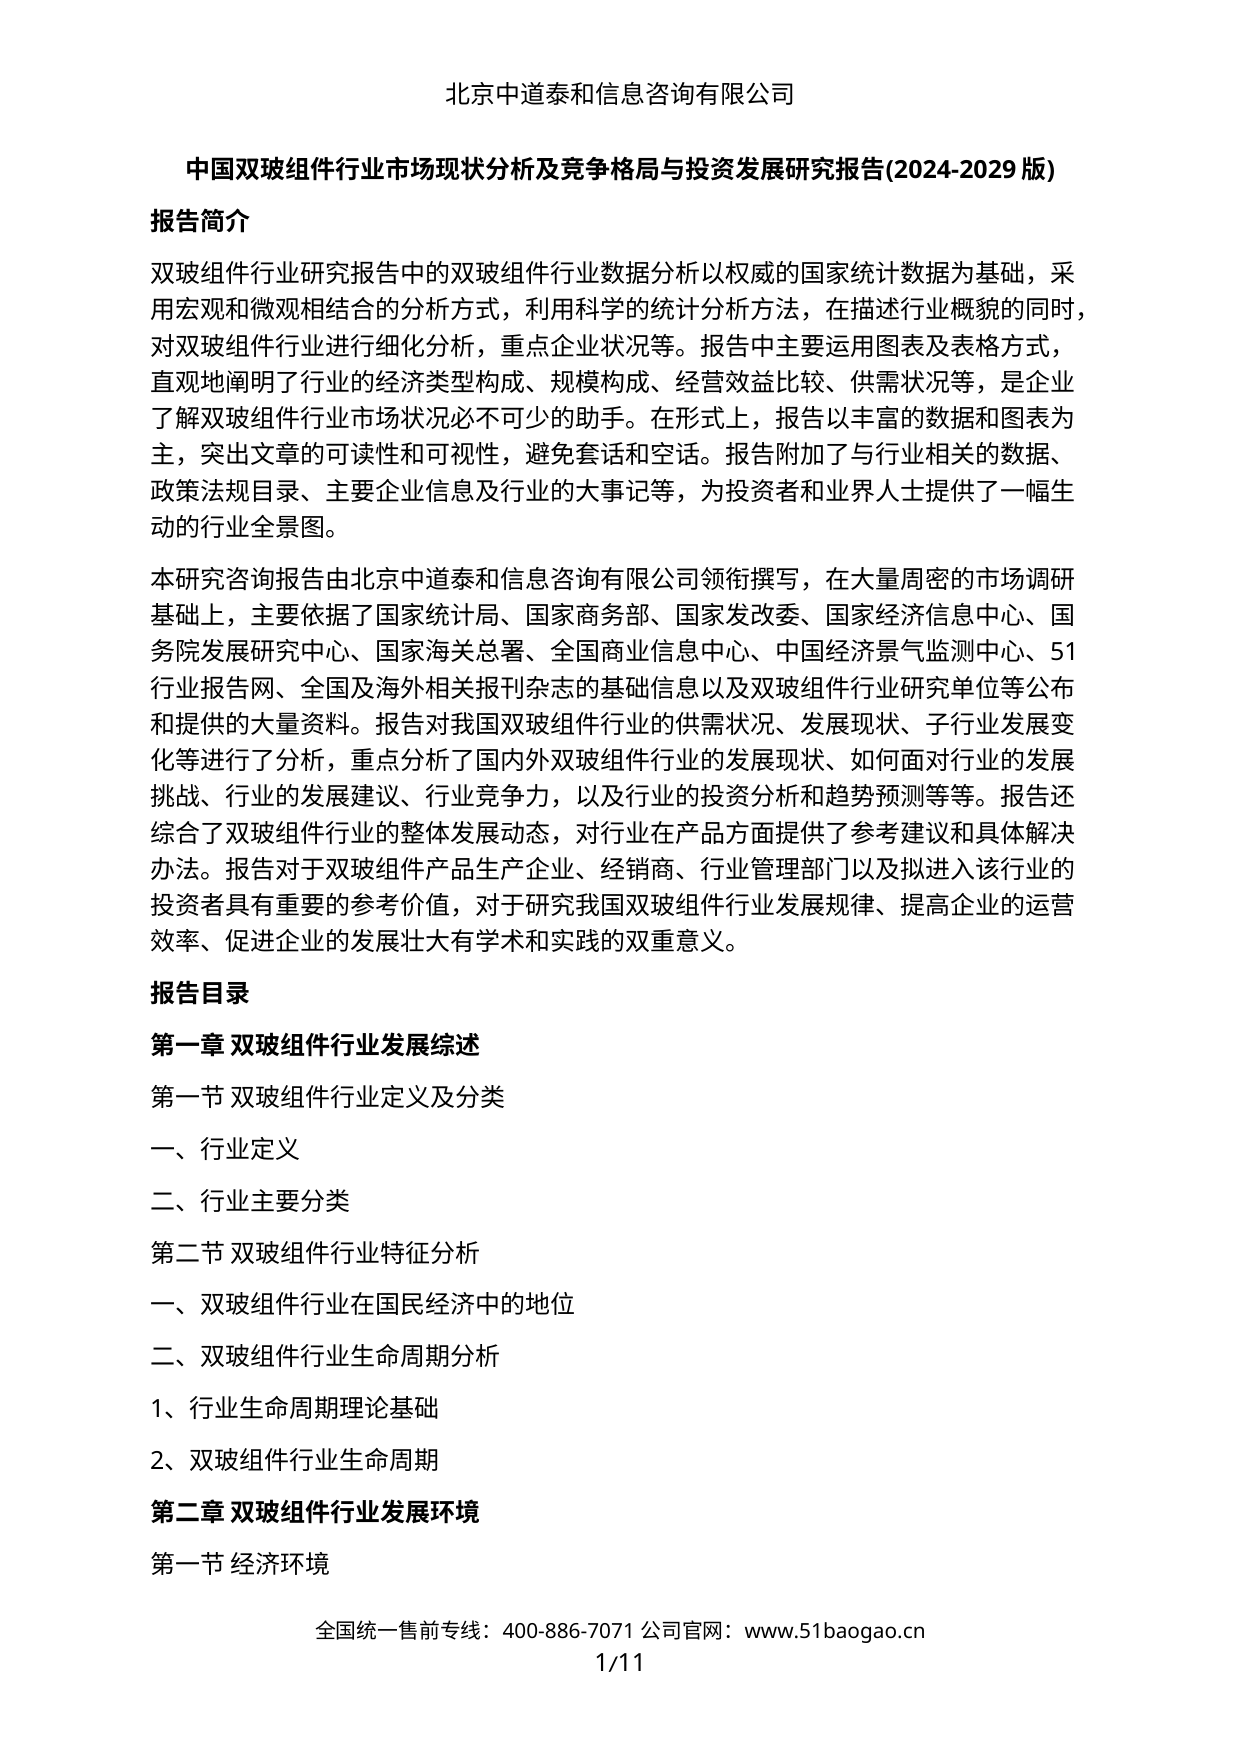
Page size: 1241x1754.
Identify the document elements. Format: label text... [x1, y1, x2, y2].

text 第一章 双玻组件行业发展综述 [150, 1026, 1090, 1062]
text 第二章 双玻组件行业发展环境 [150, 1492, 1090, 1529]
text 2、双玻组件行业生命周期 [150, 1441, 1090, 1477]
text 第二节 双玻组件行业特征分析 [150, 1233, 1090, 1269]
text 第一节 双玻组件行业定义及分类 [150, 1077, 1090, 1114]
text 中国双玻组件行业市场现状分析及竞争格局与投资发展研究报告(2024-2029版) [150, 150, 1090, 186]
text 报告简介 [150, 202, 1090, 238]
text 二、双玻组件行业生命周期分析 [150, 1337, 1090, 1373]
text 一、双玻组件行业在国民经济中的地位 [150, 1285, 1090, 1321]
text 第一节 经济环境 [150, 1544, 1090, 1581]
text 本研究咨询报告由北京中道泰和信息咨询有限公司领衔撰写，在大量周密的市场调研基础上，主要依据了国家统计局、国家商务部、国家发改委、国家经济信息中心、国务院发展研究中心、国家海关总署、全国商业信息中心、中国经济景气监测中心、51行业报告网、全国及海外相关报刊杂志的基础信息以及双玻组件行业研究单位等公布和提供的大量资料。报告对我国双玻组件行业的供需状况、发展现状、子行业发展变化等进行了分析，重点分析了国内外双玻组件行业的发展现状、如何面对行业的发展挑战、行业的发展建议、行业竞争力，以及行业的投资分析和趋势预测等等。报告还综合了双玻组件行业的整体发展动态，对行业在产品方面提供了参考建议和具体解决办法。报告对于双玻组件产品生产企业、经销商、行业管理部门以及拟进入该行业的投资者具有重要的参考价值，对于研究我国双玻组件行业发展规律、提高企业的运营效率、促进企业的发展壮大有学术和实践的双重意义。 [150, 559, 1090, 958]
text 1、行业生命周期理论基础 [150, 1389, 1090, 1425]
text 双玻组件行业研究报告中的双玻组件行业数据分析以权威的国家统计数据为基础，采用宏观和微观相结合的分析方式，利用科学的统计分析方法，在描述行业概貌的同时，对双玻组件行业进行细化分析，重点企业状况等。报告中主要运用图表及表格方式，直观地阐明了行业的经济类型构成、规模构成、经营效益比较、供需状况等，是企业了解双玻组件行业市场状况必不可少的助手。在形式上，报告以丰富的数据和图表为主，突出文章的可读性和可视性，避免套话和空话。报告附加了与行业相关的数据、政策法规目录、主要企业信息及行业的大事记等，为投资者和业界人士提供了一幅生动的行业全景图。 [150, 254, 1090, 544]
text 报告目录 [150, 974, 1090, 1010]
text 二、行业主要分类 [150, 1181, 1090, 1217]
text 一、行业定义 [150, 1129, 1090, 1166]
